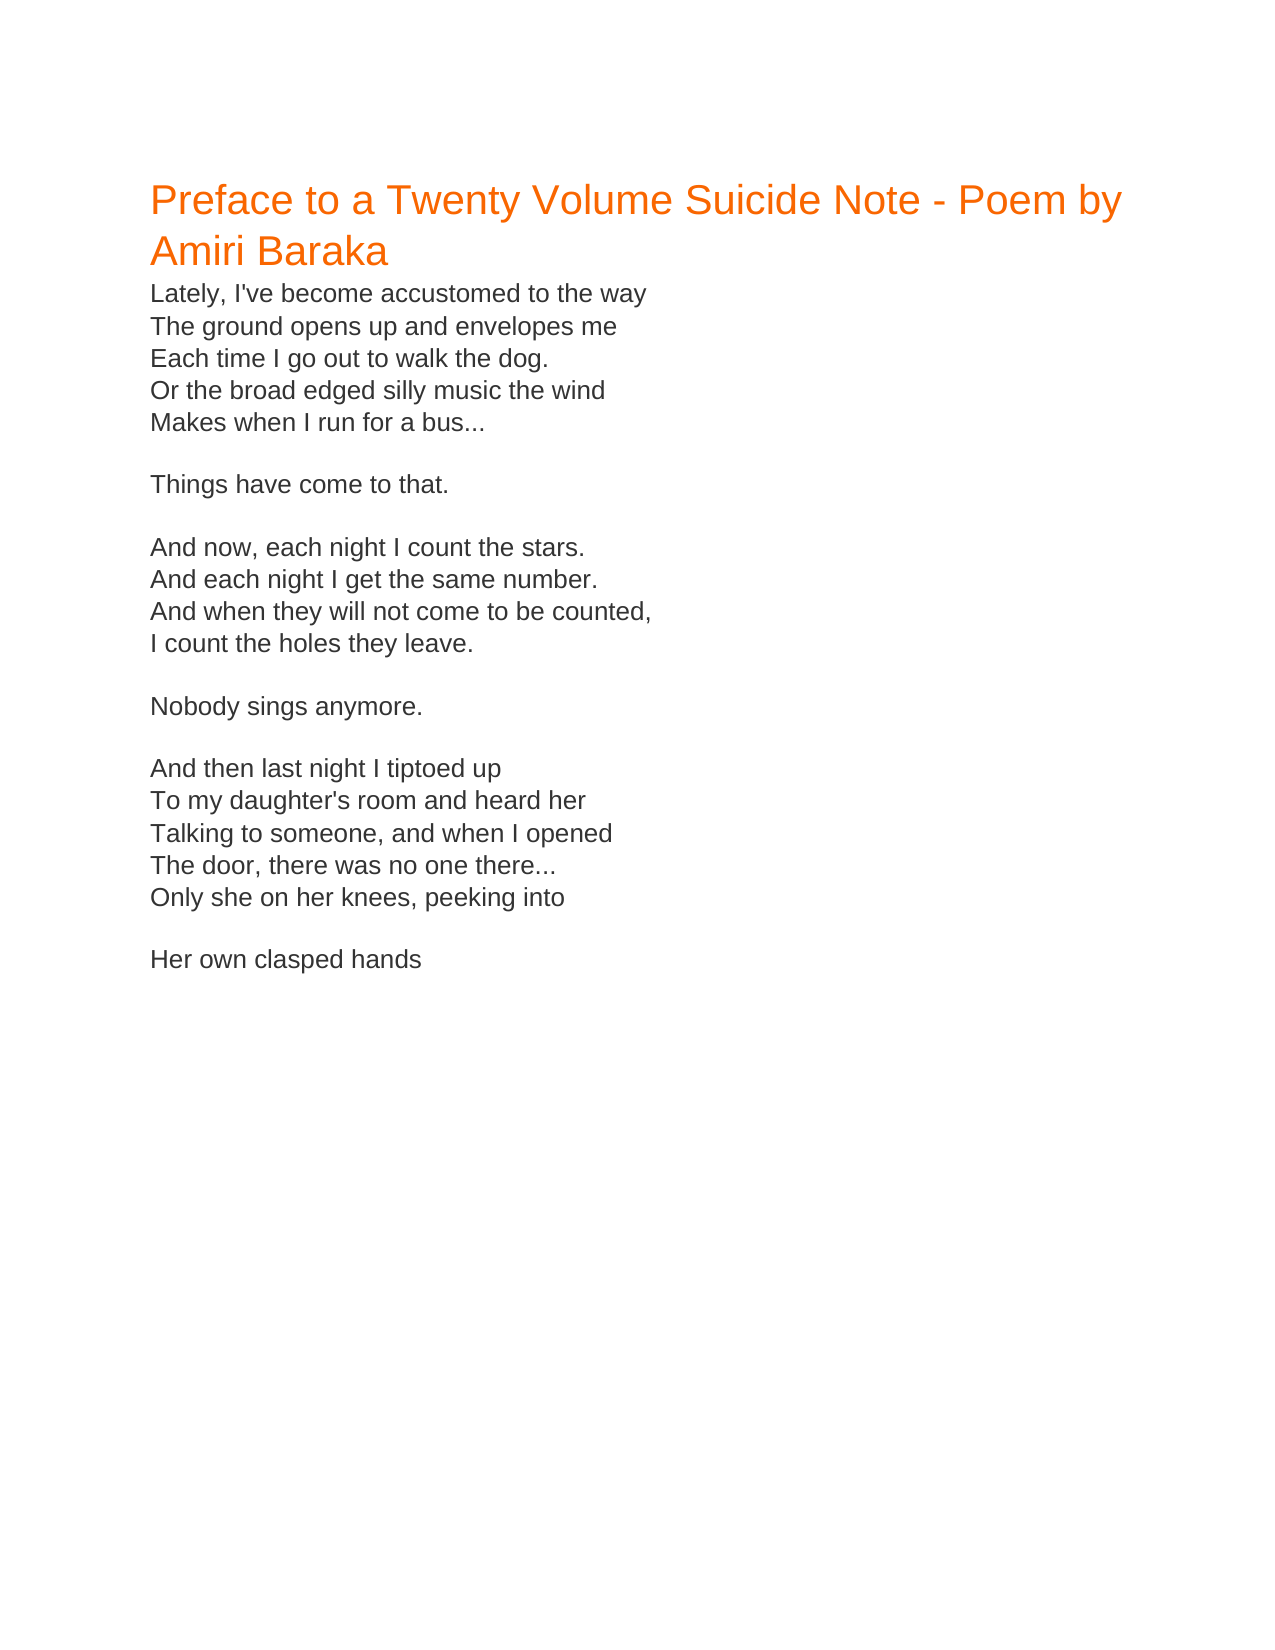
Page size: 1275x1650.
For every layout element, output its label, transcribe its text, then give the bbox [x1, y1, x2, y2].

subtitle Preface to a Twenty Volume Suicide Note - Poem by Amiri Baraka [150, 175, 1125, 274]
text Lately, I've become accustomed to the way The ground opens up and envelopes me Each time I go out to walk the dog. Or the broad edged silly music the wind Makes when I run for a bus... Things have come to that. And now, each night I count the stars. And each night I get the same number. And when they will not come to be counted, I count the holes they leave. Nobody sings anymore. And then last night I tiptoed up To my daughter's room and heard her Talking to someone, and when I opened The door, there was no one there... Only she on her knees, peeking into Her own clasped hands [150, 278, 1125, 974]
